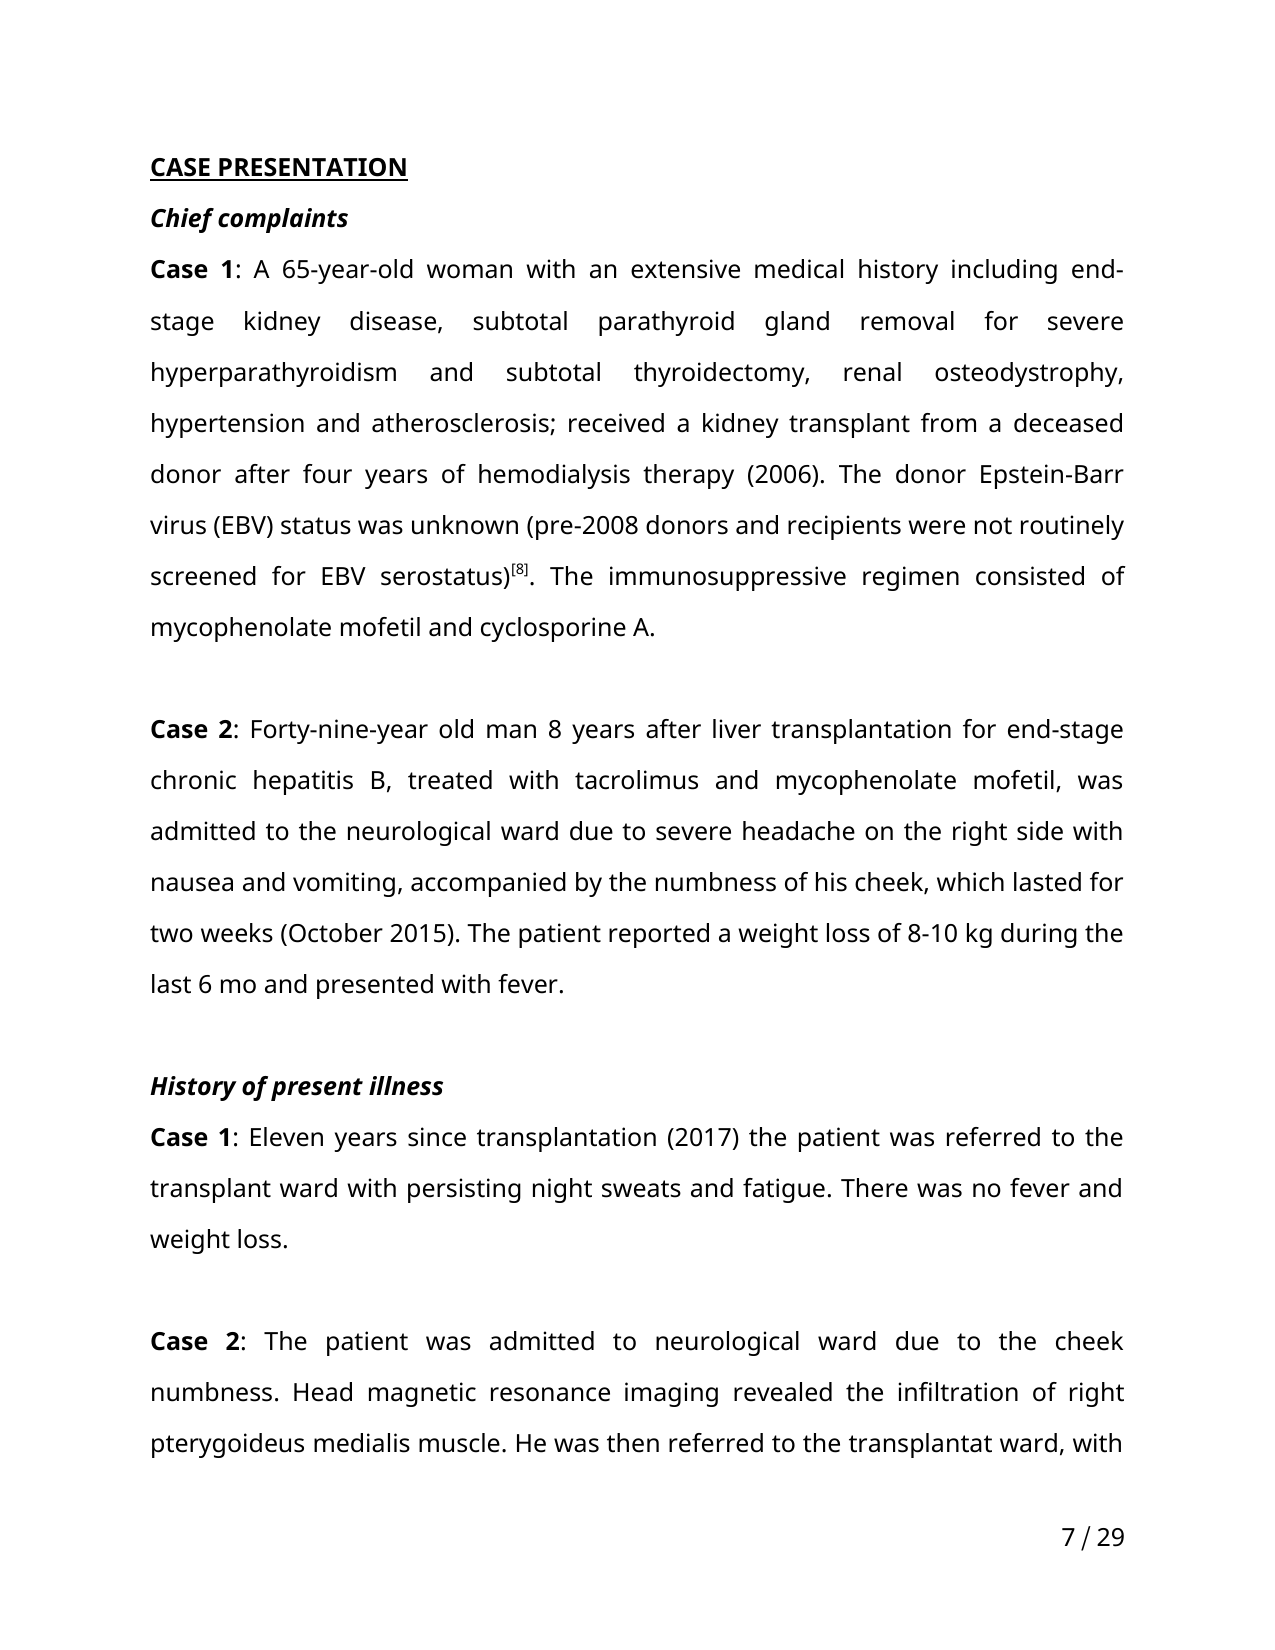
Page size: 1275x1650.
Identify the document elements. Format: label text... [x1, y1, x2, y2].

text History of present illness [150, 1069, 1125, 1103]
text Case 1: A 65-year-old woman with an extensive medical history including end-stage kidney disease, subtotal parathyroid gland removal for severe hyperparathyroidism and subtotal thyroidectomy, renal osteodystrophy, hypertension and atherosclerosis; received a kidney transplant from a deceased donor after four years of hemodialysis therapy (2006). The donor Epstein-Barr virus (EBV) status was unknown (pre-2008 donors and recipients were not routinely screened for EBV serostatus)[8]. The immunosuppressive regimen consisted of mycophenolate mofetil and cyclosporine A. [150, 252, 1125, 643]
text Chief complaints [150, 201, 1125, 235]
text Case 2: Forty-nine-year old man 8 years after liver transplantation for end-stage chronic hepatitis B, treated with tacrolimus and mycophenolate mofetil, was admitted to the neurological ward due to severe headache on the right side with nausea and vomiting, accompanied by the numbness of his cheek, which lasted for two weeks (October 2015). The patient reported a weight loss of 8-10 kg during the last 6 mo and presented with fever. [150, 711, 1125, 1001]
text CASE PRESENTATION [150, 150, 1125, 184]
text Case 1: Eleven years since transplantation (2017) the patient was referred to the transplant ward with persisting night sweats and fatigue. There was no fever and weight loss. [150, 1120, 1125, 1256]
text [150, 1324, 1125, 1460]
